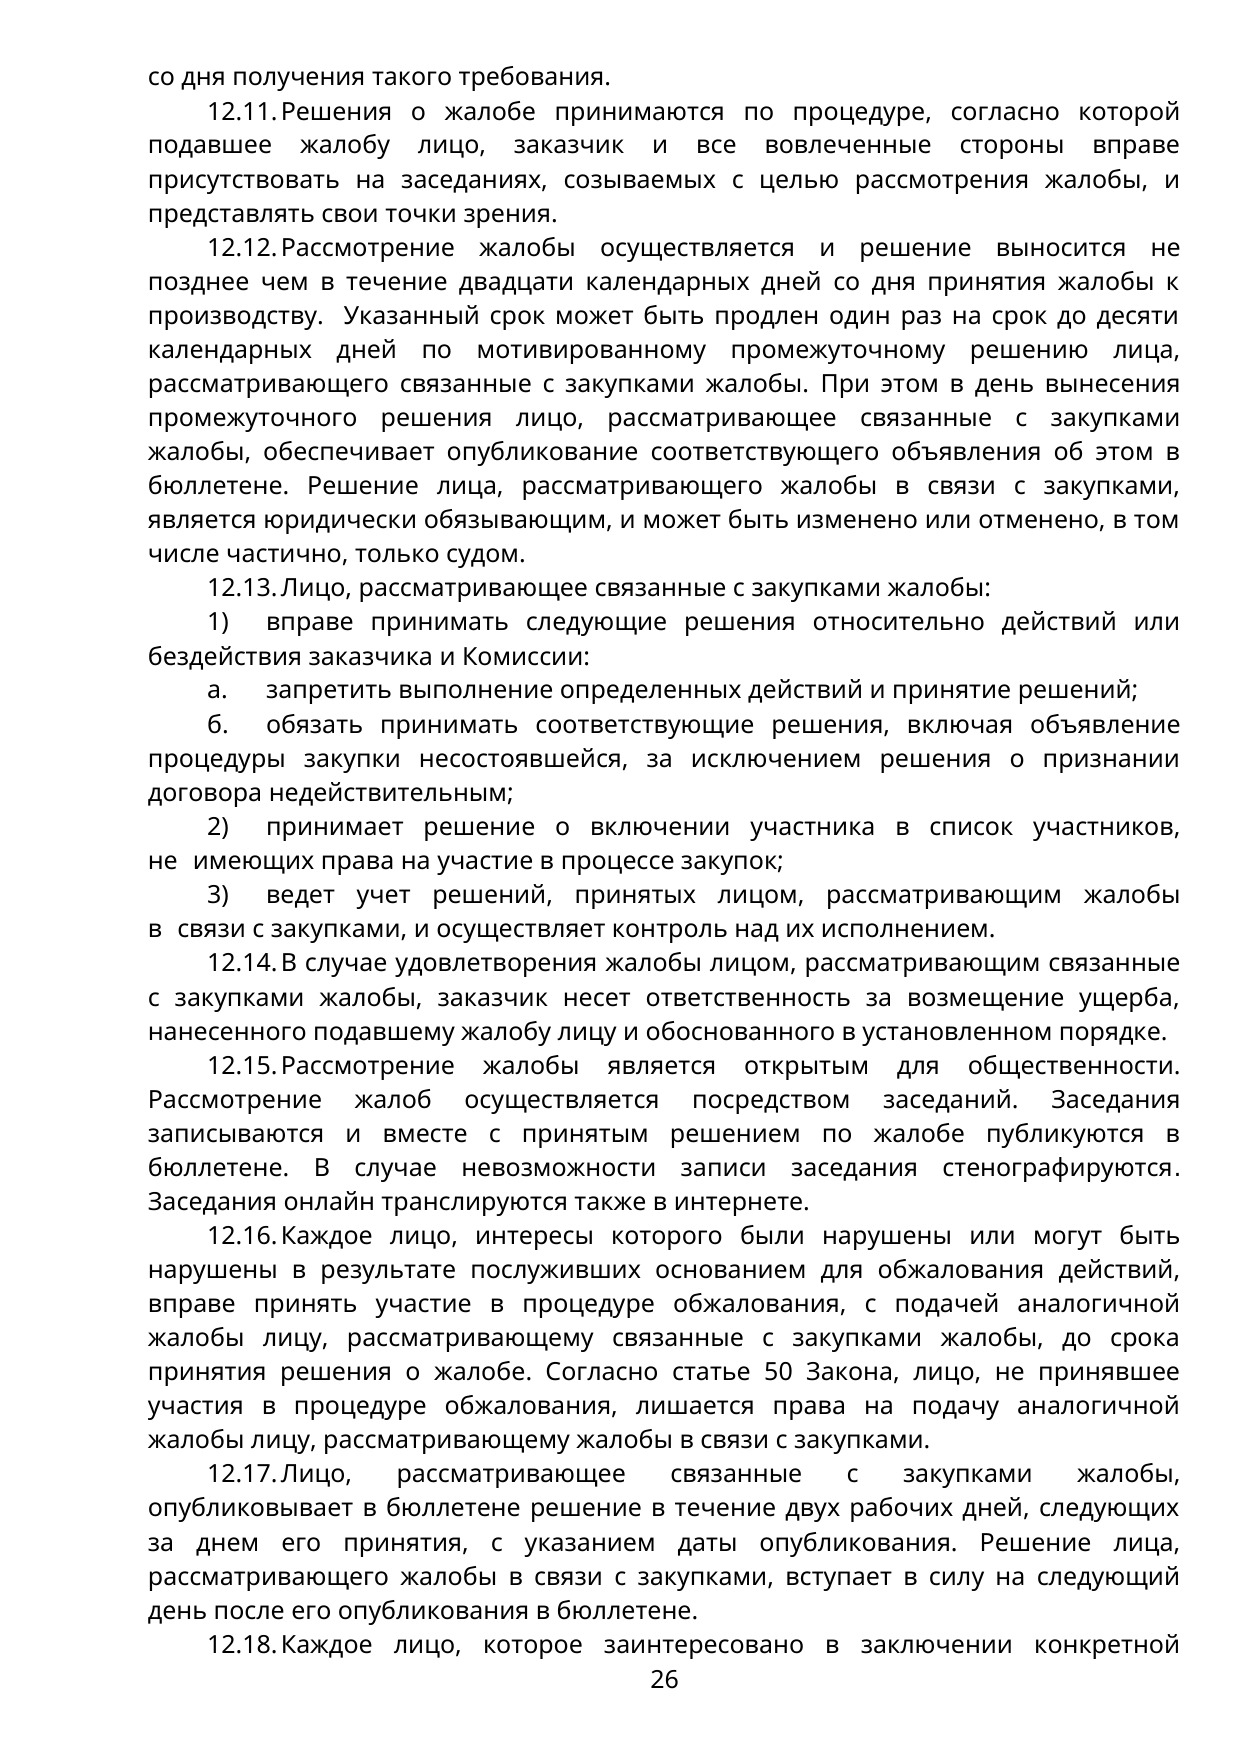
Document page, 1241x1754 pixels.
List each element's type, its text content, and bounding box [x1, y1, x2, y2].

text 3) ведет учет решений, принятых лицом, рассматривающим жалобы в связи с закупками, и осуществляет контроль над их исполнением. [148, 877, 1181, 945]
text б. обязать принимать соответствующие решения, включая объявление процедуры закупки несостоявшейся, за исключением решения о признании договора недействительным; [148, 706, 1181, 808]
text 1) вправе принимать следующие решения относительно действий или бездействия заказчика и Комиссии: [148, 604, 1181, 672]
text 12.17. Лицо, рассматривающее связанные с закупками жалобы, опубликовывает в бюллетене решение в течение двух рабочих дней, следующих за днем его принятия, с указанием даты опубликования. Решение лица, рассматривающего жалобы в связи с закупками, вступает в силу на следующий день после его опубликования в бюллетене. [148, 1456, 1181, 1626]
text 12.14. В случае удовлетворения жалобы лицом, рассматривающим связанные с закупками жалобы, заказчик несет ответственность за возмещение ущерба, нанесенного подавшему жалобу лицу и обоснованного в установленном порядке. [148, 945, 1181, 1047]
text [148, 59, 1181, 93]
text 12.11. Решения о жалобе принимаются по процедуре, согласно которой подавшее жалобу лицо, заказчик и все вовлеченные стороны вправе присутствовать на заседаниях, созываемых с целью рассмотрения жалобы, и представлять свои точки зрения. [148, 93, 1181, 229]
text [148, 1626, 1181, 1660]
text а. запретить выполнение определенных действий и принятие решений; [148, 672, 1181, 706]
text 12.13. Лицо, рассматривающее связанные с закупками жалобы: [148, 570, 1181, 604]
text 12.15. Рассмотрение жалобы является открытым для общественности. Рассмотрение жалоб осуществляется посредством заседаний. Заседания записываются и вместе с принятым решением по жалобе публикуются в бюллетене. В случае невозможности записи заседания стенографируются. Заседания онлайн транслируются также в интернете. [148, 1047, 1181, 1218]
text 12.16. Каждое лицо, интересы которого были нарушены или могут быть нарушены в результате послуживших основанием для обжалования действий, вправе принять участие в процедуре обжалования, с подачей аналогичной жалобы лицу, рассматривающему связанные с закупками жалобы, до срока принятия решения о жалобе. Согласно статье 50 Закона, лицо, не принявшее участия в процедуре обжалования, лишается права на подачу аналогичной жалобы лицу, рассматривающему жалобы в связи с закупками. [148, 1218, 1181, 1456]
text 12.12. Рассмотрение жалобы осуществляется и решение выносится не позднее чем в течение двадцати календарных дней со дня принятия жалобы к производству. Указанный срок может быть продлен один раз на срок до десяти календарных дней по мотивированному промежуточному решению лица, рассматривающего связанные с закупками жалобы. При этом в день вынесения промежуточного решения лицо, рассматривающее связанные с закупками жалобы, обеспечивает опубликование соответствующего объявления об этом в бюллетене. Решение лица, рассматривающего жалобы в связи с закупками, является юридически обязывающим, и может быть изменено или отменено, в том числе частично, только судом. [148, 229, 1181, 570]
text 2) принимает решение о включении участника в список участников, не имеющих права на участие в процессе закупок; [148, 808, 1181, 877]
